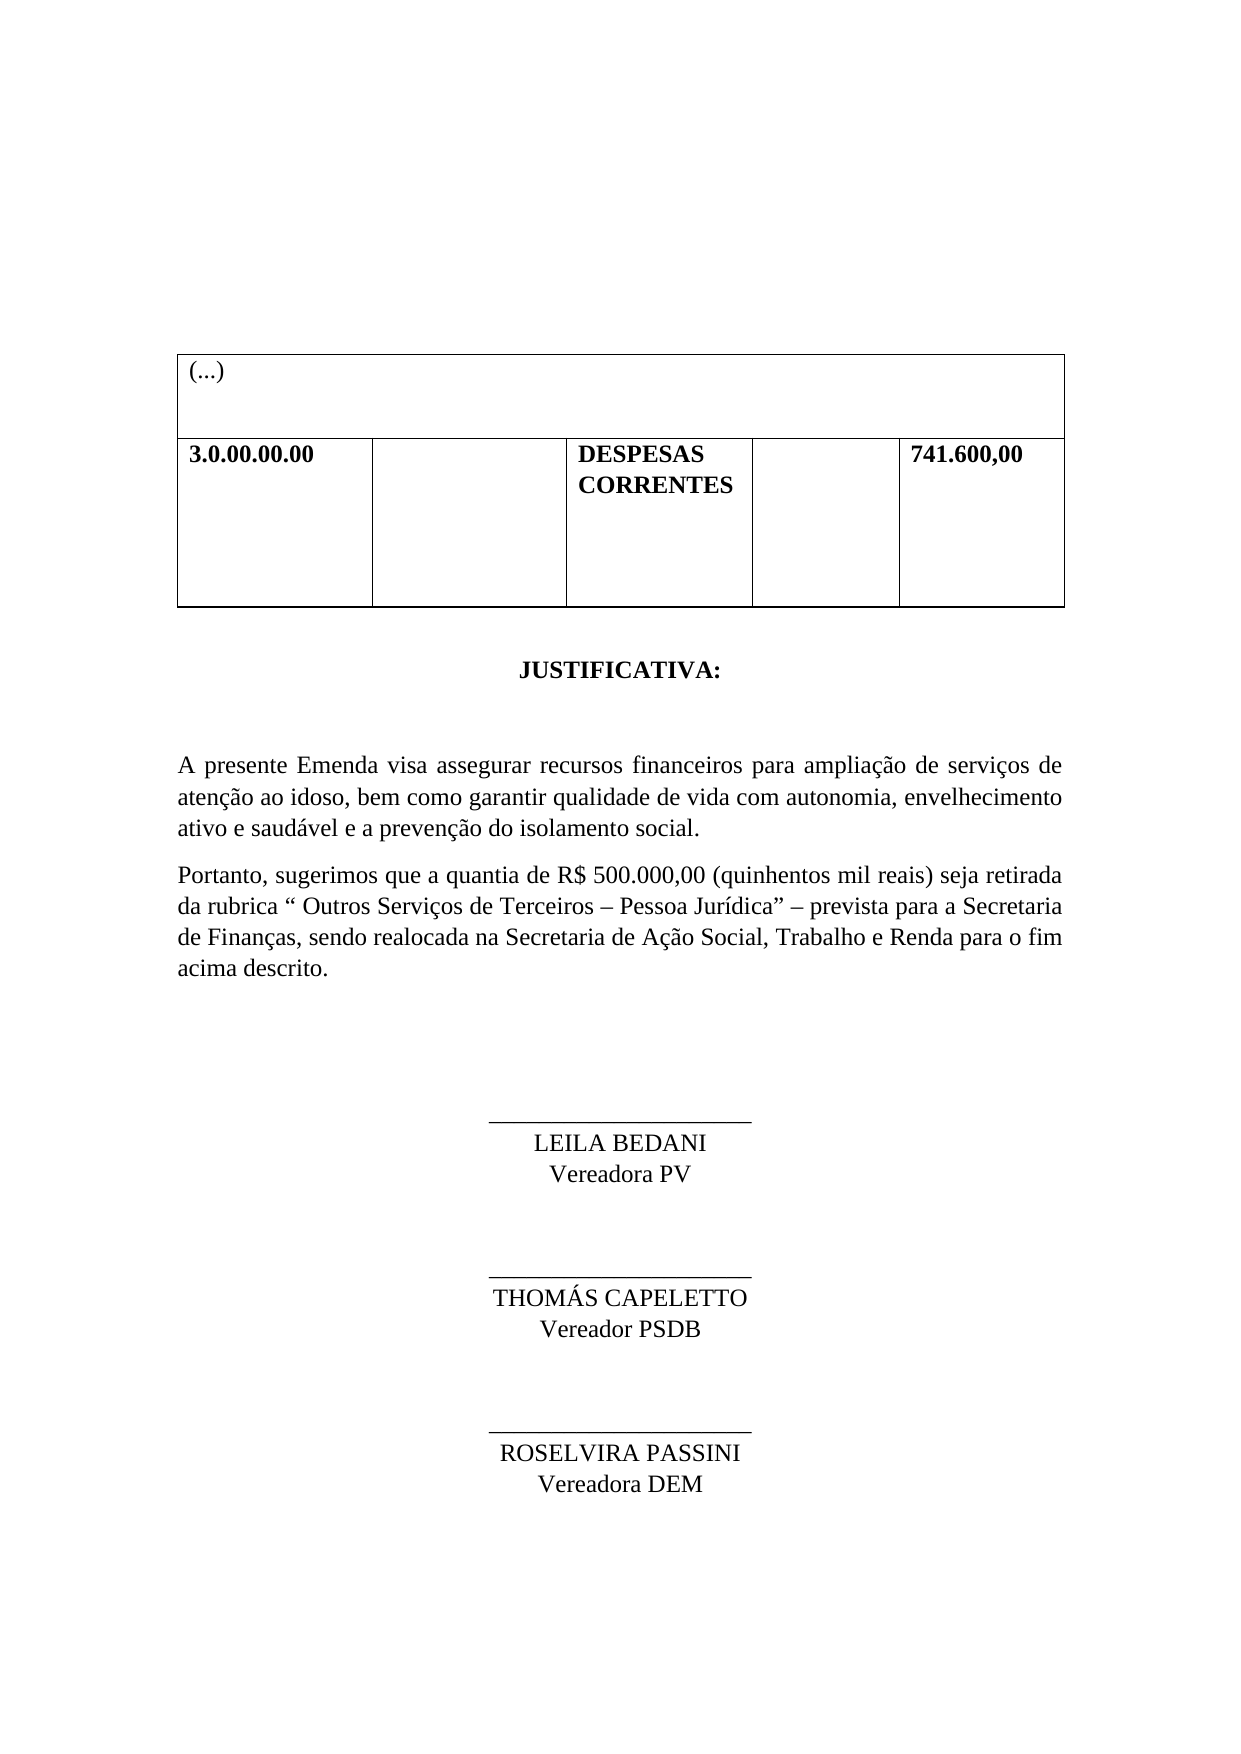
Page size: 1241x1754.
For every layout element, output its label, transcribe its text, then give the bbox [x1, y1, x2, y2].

text Portanto, sugerimos que a quantia de R$ 500.000,00 (quinhentos mil reais) seja retirada da rubrica “ Outros Serviços de Terceiros – Pessoa Jurídica” – prevista para a Secretaria de Finanças, sendo realocada na Secretaria de Ação Social, Trabalho e Renda para o fim acima descrito. [177, 860, 1063, 982]
text Vereador PSDB [177, 1314, 1063, 1343]
table_cell [753, 439, 899, 606]
table_cell 3.0.00.00.00 [178, 439, 372, 606]
table_cell DESPESAS CORRENTES [567, 439, 752, 606]
table_cell (...) [178, 355, 1064, 438]
text THOMÁS CAPELETTO [177, 1283, 1063, 1312]
text LEILA BEDANI [177, 1128, 1063, 1156]
table_cell 741.600,00 [900, 439, 1064, 606]
text ROSELVIRA PASSINI [177, 1438, 1063, 1467]
text A presente Emenda visa assegurar recursos financeiros para ampliação de serviços de atenção ao idoso, bem como garantir qualidade de vida com autonomia, envelhecimento ativo e saudável e a prevenção do isolamento social. [177, 751, 1063, 841]
table_cell [373, 439, 566, 606]
text _____________________ [177, 1252, 1063, 1281]
text _____________________ [177, 1407, 1063, 1436]
text Vereadora DEM [177, 1469, 1063, 1498]
text Vereadora PV [177, 1159, 1063, 1187]
text _____________________ [177, 1097, 1063, 1125]
text JUSTIFICATIVA: [177, 655, 1063, 684]
